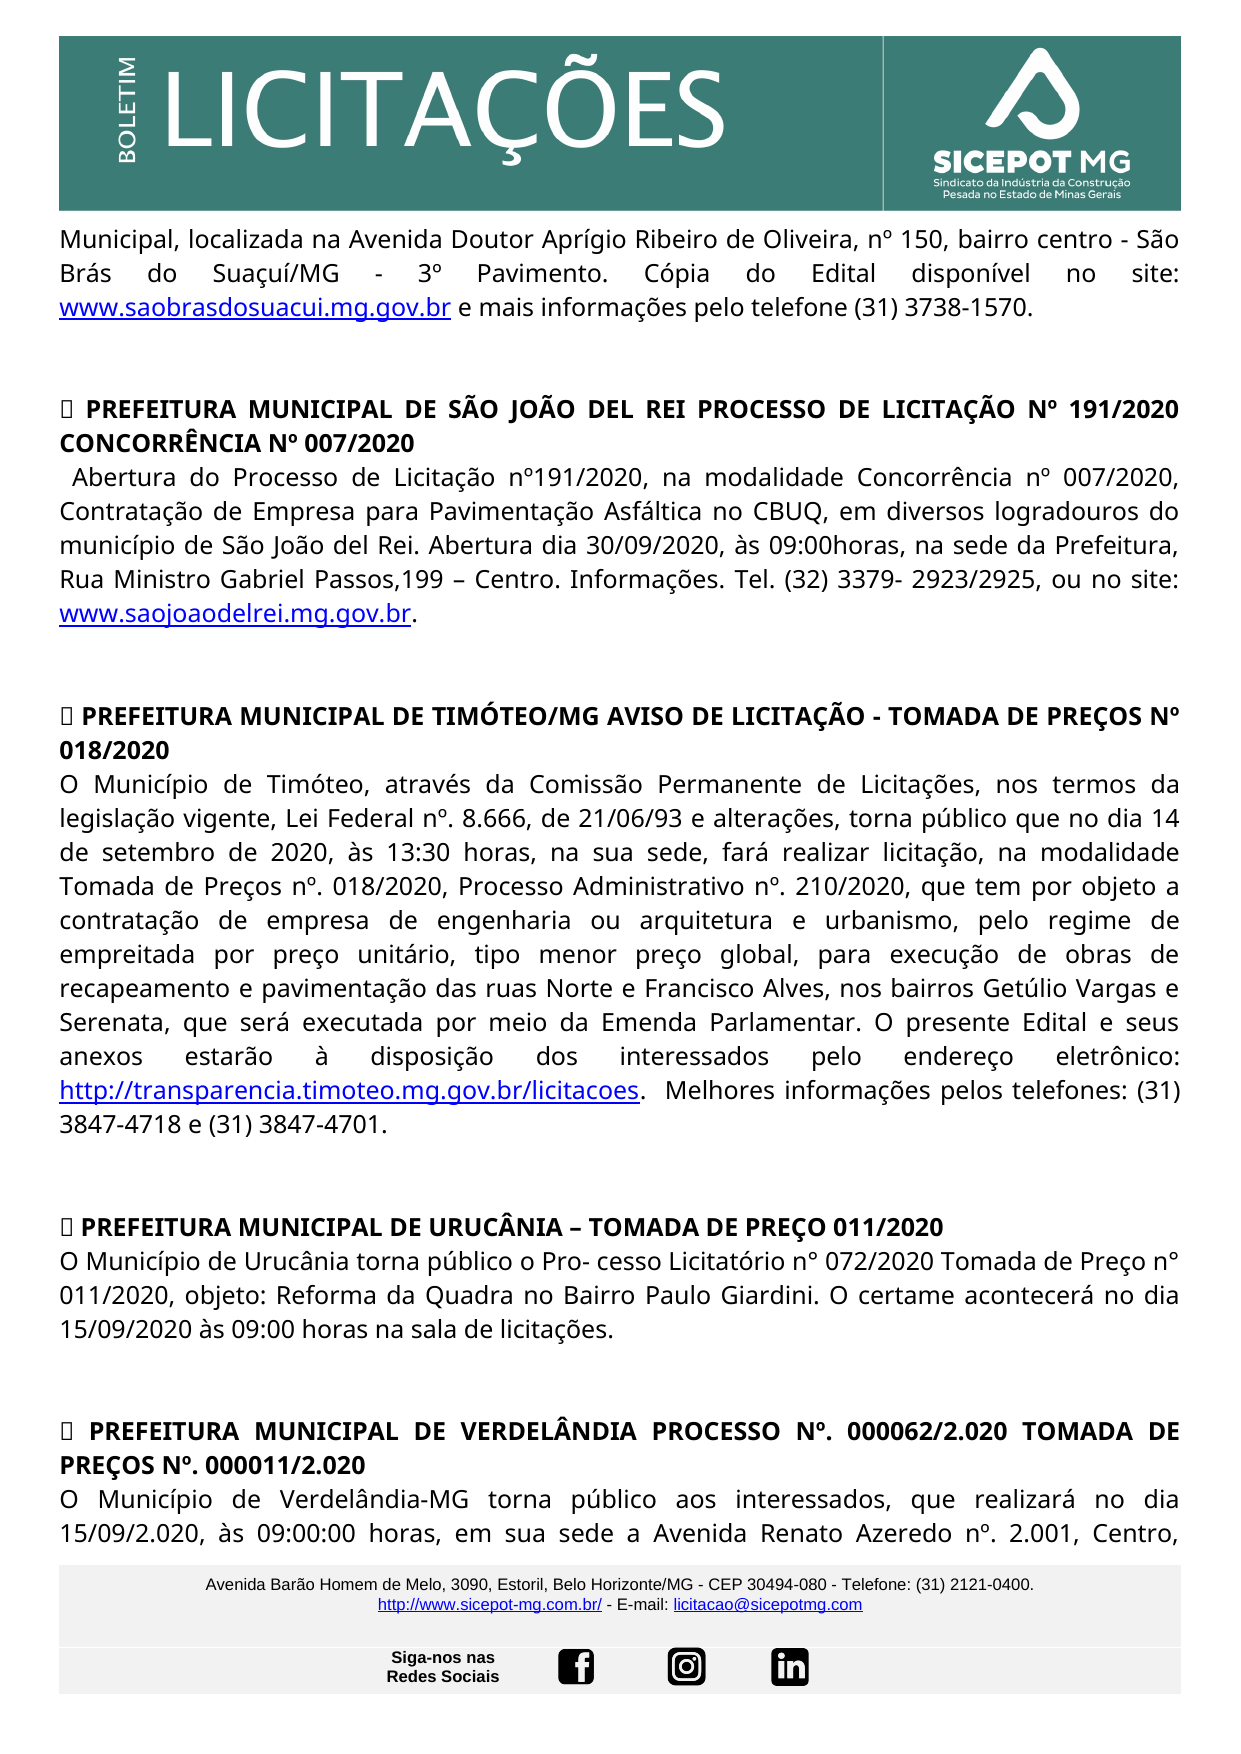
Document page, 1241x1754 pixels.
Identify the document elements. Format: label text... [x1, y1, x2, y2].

text  PREFEITURA MUNICIPAL DE SÃO JOÃO DEL REI PROCESSO DE LICITAÇÃO Nº 191/2020 CONCORRÊNCIA Nº 007/2020 [59, 392, 1181, 460]
picture [59, 36, 1181, 211]
picture [557, 1648, 594, 1685]
picture [667, 1647, 706, 1686]
text O Município de Timóteo, através da Comissão Permanente de Licitações, nos termos da legislação vigente, Lei Federal nº. 8.666, de 21/06/93 e alterações, torna público que no dia 14 de setembro de 2020, às 13:30 horas, na sua sede, fará realizar licitação, na modalidade Tomada de Preços nº. 018/2020, Processo Administrativo nº. 210/2020, que tem por objeto a contratação de empresa de engenharia ou arquitetura e urbanismo, pelo regime de empreitada por preço unitário, tipo menor preço global, para execução de obras de recapeamento e pavimentação das ruas Norte e Francisco Alves, nos bairros Getúlio Vargas e Serenata, que será executada por meio da Emenda Parlamentar. O presente Edital e seus anexos estarão à disposição dos interessados pelo endereço eletrônico: http://transparencia.timoteo.mg.gov.br/licitacoes. Melhores informações pelos telefones: (31) 3847-4718 e (31) 3847-4701. [59, 766, 1181, 1141]
picture [771, 1648, 809, 1686]
text  PREFEITURA MUNICIPAL DE VERDELÂNDIA PROCESSO Nº. 000062/2.020 TOMADA DE PREÇOS Nº. 000011/2.020 [59, 1414, 1181, 1482]
text Abertura do Processo de Licitação nº191/2020, na modalidade Concorrência nº 007/2020, Contratação de Empresa para Pavimentação Asfáltica no CBUQ, em diversos logradouros do município de São João del Rei. Abertura dia 30/09/2020, às 09:00horas, na sede da Prefeitura, Rua Ministro Gabriel Passos,199 – Centro. Informações. Tel. (32) 3379- 2923/2925, ou no site: www.saojoaodelrei.mg.gov.br. [59, 460, 1181, 630]
text O Município de Urucânia torna público o Pro- cesso Licitatório n° 072/2020 Tomada de Preço n° 011/2020, objeto: Reforma da Quadra no Bairro Paulo Giardini. O certame acontecerá no dia 15/09/2020 às 09:00 horas na sala de licitações. [59, 1243, 1181, 1346]
text  PREFEITURA MUNICIPAL DE TIMÓTEO/MG AVISO DE LICITAÇÃO - TOMADA DE PREÇOS Nº 018/2020 [59, 698, 1181, 766]
text  PREFEITURA MUNICIPAL DE URUCÂNIA – TOMADA DE PREÇO 011/2020 [59, 1209, 1181, 1243]
